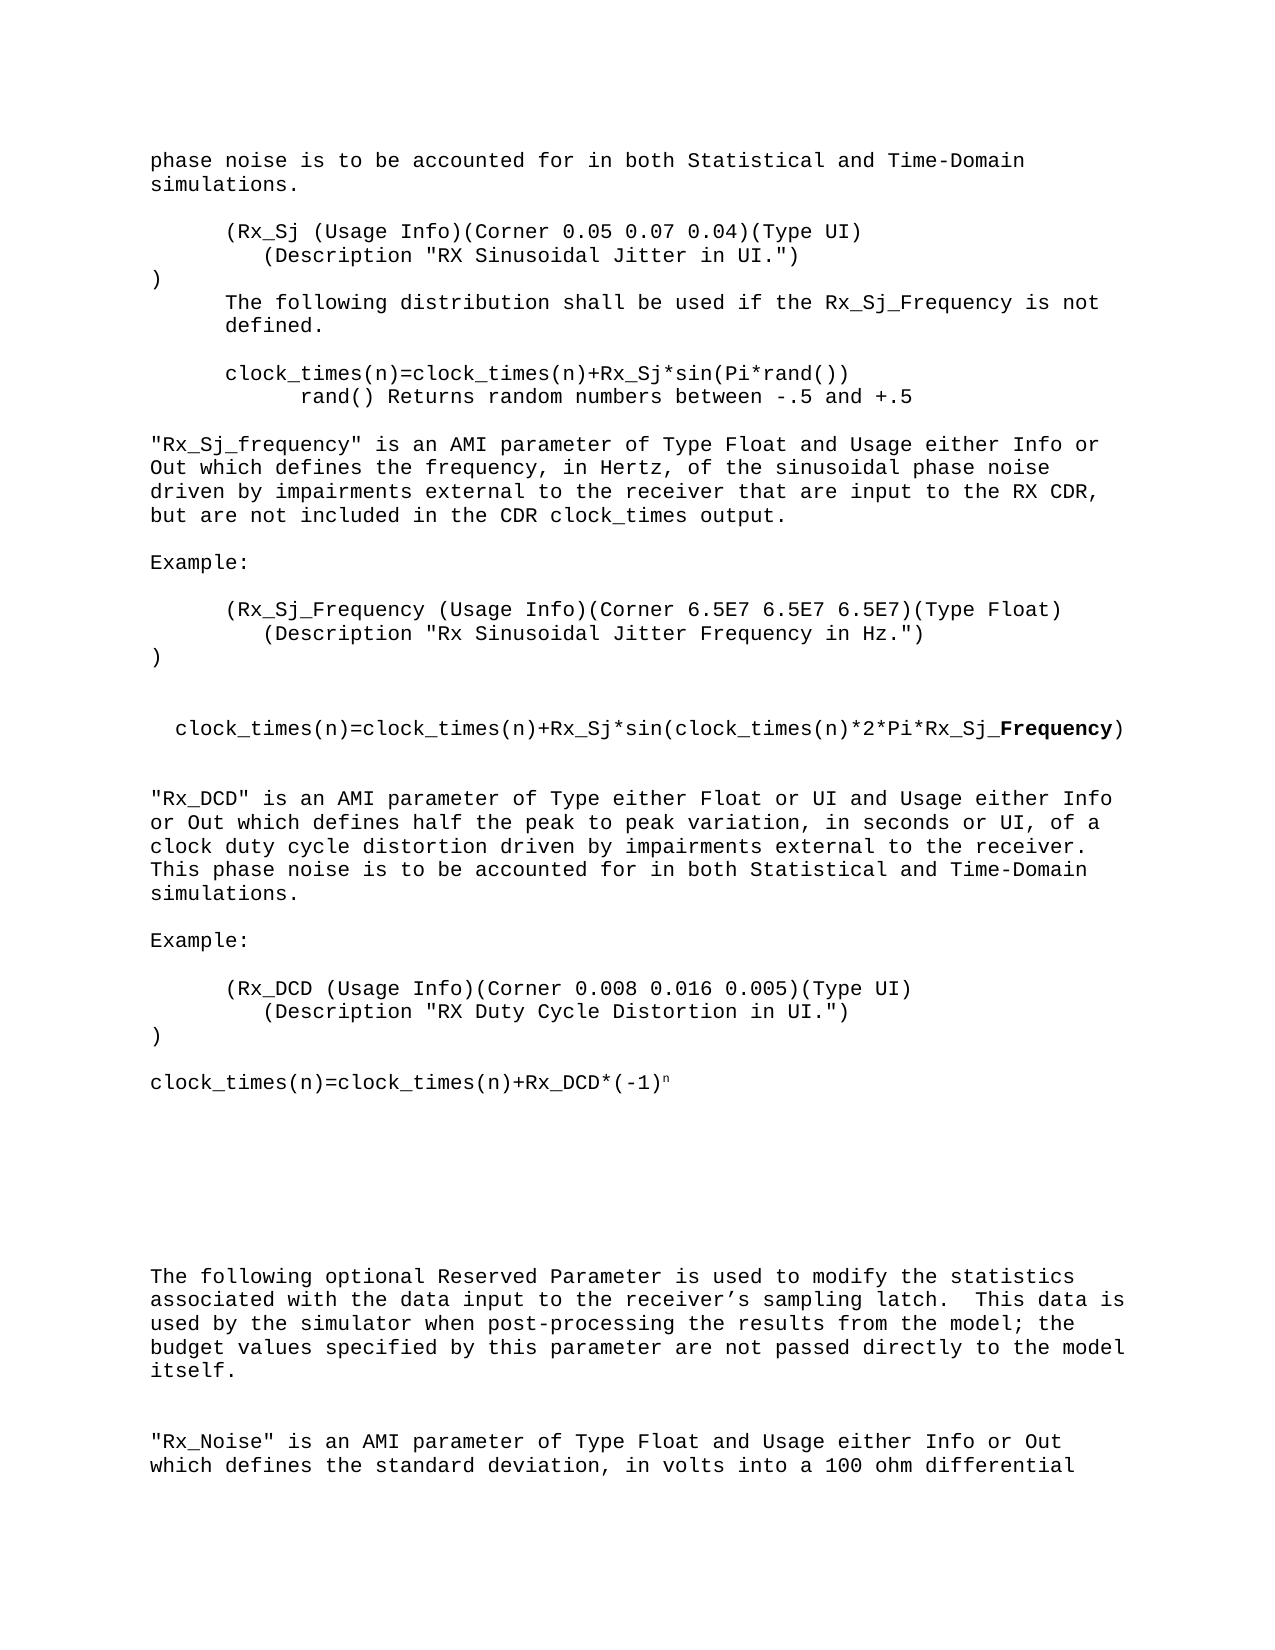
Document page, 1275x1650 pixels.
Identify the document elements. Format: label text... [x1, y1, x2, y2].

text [150, 150, 1125, 197]
text (Description "RX Duty Cycle Distortion in UI.") [150, 1001, 1125, 1025]
text This phase noise is to be accounted for in both Statistical and Time-Domain simulations. [150, 859, 1125, 907]
text (Description "RX Sinusoidal Jitter in UI.") [150, 244, 1125, 268]
text "Rx_Sj_frequency" is an AMI parameter of Type Float and Usage either Info or Out which defines the frequency, in Hertz, of the sinusoidal phase noise driven by impairments external to the receiver that are input to the RX CDR, but are not included in the CDR clock_times output. [150, 434, 1125, 528]
text (Rx_Sj (Usage Info)(Corner 0.05 0.07 0.04)(Type UI) [150, 221, 1125, 244]
text (Rx_DCD (Usage Info)(Corner 0.008 0.016 0.005)(Type UI) [150, 978, 1125, 1001]
text ) [150, 647, 1125, 670]
text Example: [150, 552, 1125, 576]
text Example: [150, 930, 1125, 954]
text clock_times(n)=clock_times(n)+Rx_Sj*sin(Pi*rand()) [225, 363, 1125, 386]
text rand() Returns random numbers between -.5 and +.5 [300, 386, 1125, 410]
text (Description "Rx Sinusoidal Jitter Frequency in Hz.") [150, 623, 1125, 647]
text ) [150, 268, 1125, 292]
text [150, 1431, 1125, 1478]
text "Rx_DCD" is an AMI parameter of Type either Float or UI and Usage either Info or Out which defines half the peak to peak variation, in seconds or UI, of a clock duty cycle distortion driven by impairments external to the receiver. [150, 788, 1125, 859]
text clock_times(n)=clock_times(n)+Rx_Sj*sin(clock_times(n)*2*Pi*Rx_Sj_Frequency) [150, 717, 1125, 741]
text (Rx_Sj_Frequency (Usage Info)(Corner 6.5E7 6.5E7 6.5E7)(Type Float) [150, 599, 1125, 623]
text The following distribution shall be used if the Rx_Sj_Frequency is not defined. [225, 292, 1125, 339]
text ) [150, 1025, 1125, 1048]
text The following optional Reserved Parameter is used to modify the statistics associated with the data input to the receiver’s sampling latch. This data is used by the simulator when post-processing the results from the model; the budget values specified by this parameter are not passed directly to the model itself. [150, 1266, 1125, 1384]
text clock_times(n)=clock_times(n)+Rx_DCD*(-1)n [150, 1072, 1125, 1096]
